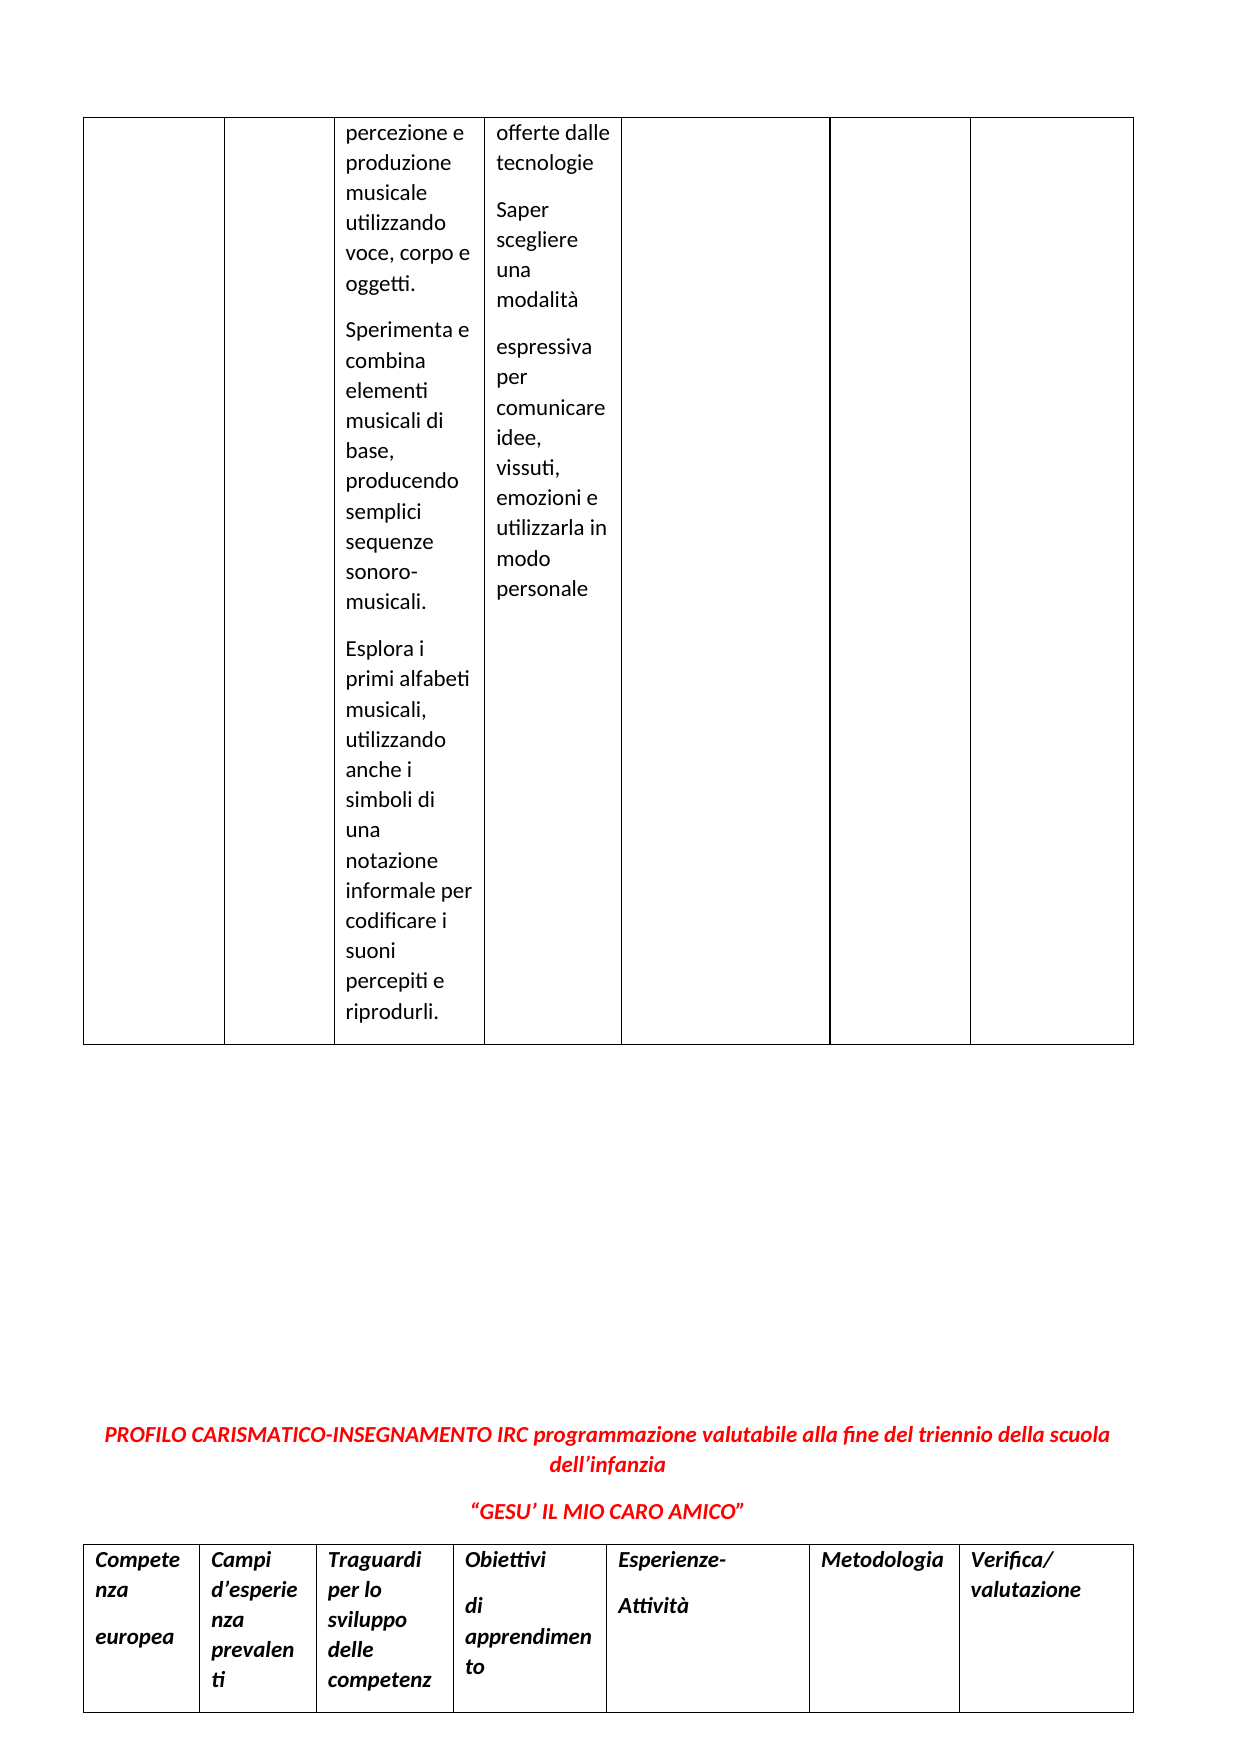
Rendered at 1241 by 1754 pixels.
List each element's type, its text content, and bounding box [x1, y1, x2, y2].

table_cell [335, 118, 484, 1044]
text PROFILO CARISMATICO-INSEGNAMENTO IRC programmazione valutabile alla fine del triennio della scuola dell’infanzia [83, 1420, 1134, 1478]
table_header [607, 1545, 809, 1712]
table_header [454, 1545, 606, 1712]
text “GESU’ IL MIO CARO AMICO” [83, 1497, 1134, 1525]
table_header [960, 1545, 1133, 1712]
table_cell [831, 118, 970, 1044]
table_header Competenza europea [84, 1545, 199, 1712]
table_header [317, 1545, 453, 1712]
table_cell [84, 118, 224, 1044]
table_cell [622, 118, 829, 1044]
table_header Metodologia [810, 1545, 959, 1712]
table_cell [971, 118, 1133, 1044]
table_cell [485, 118, 621, 1044]
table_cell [225, 118, 334, 1044]
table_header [200, 1545, 316, 1712]
